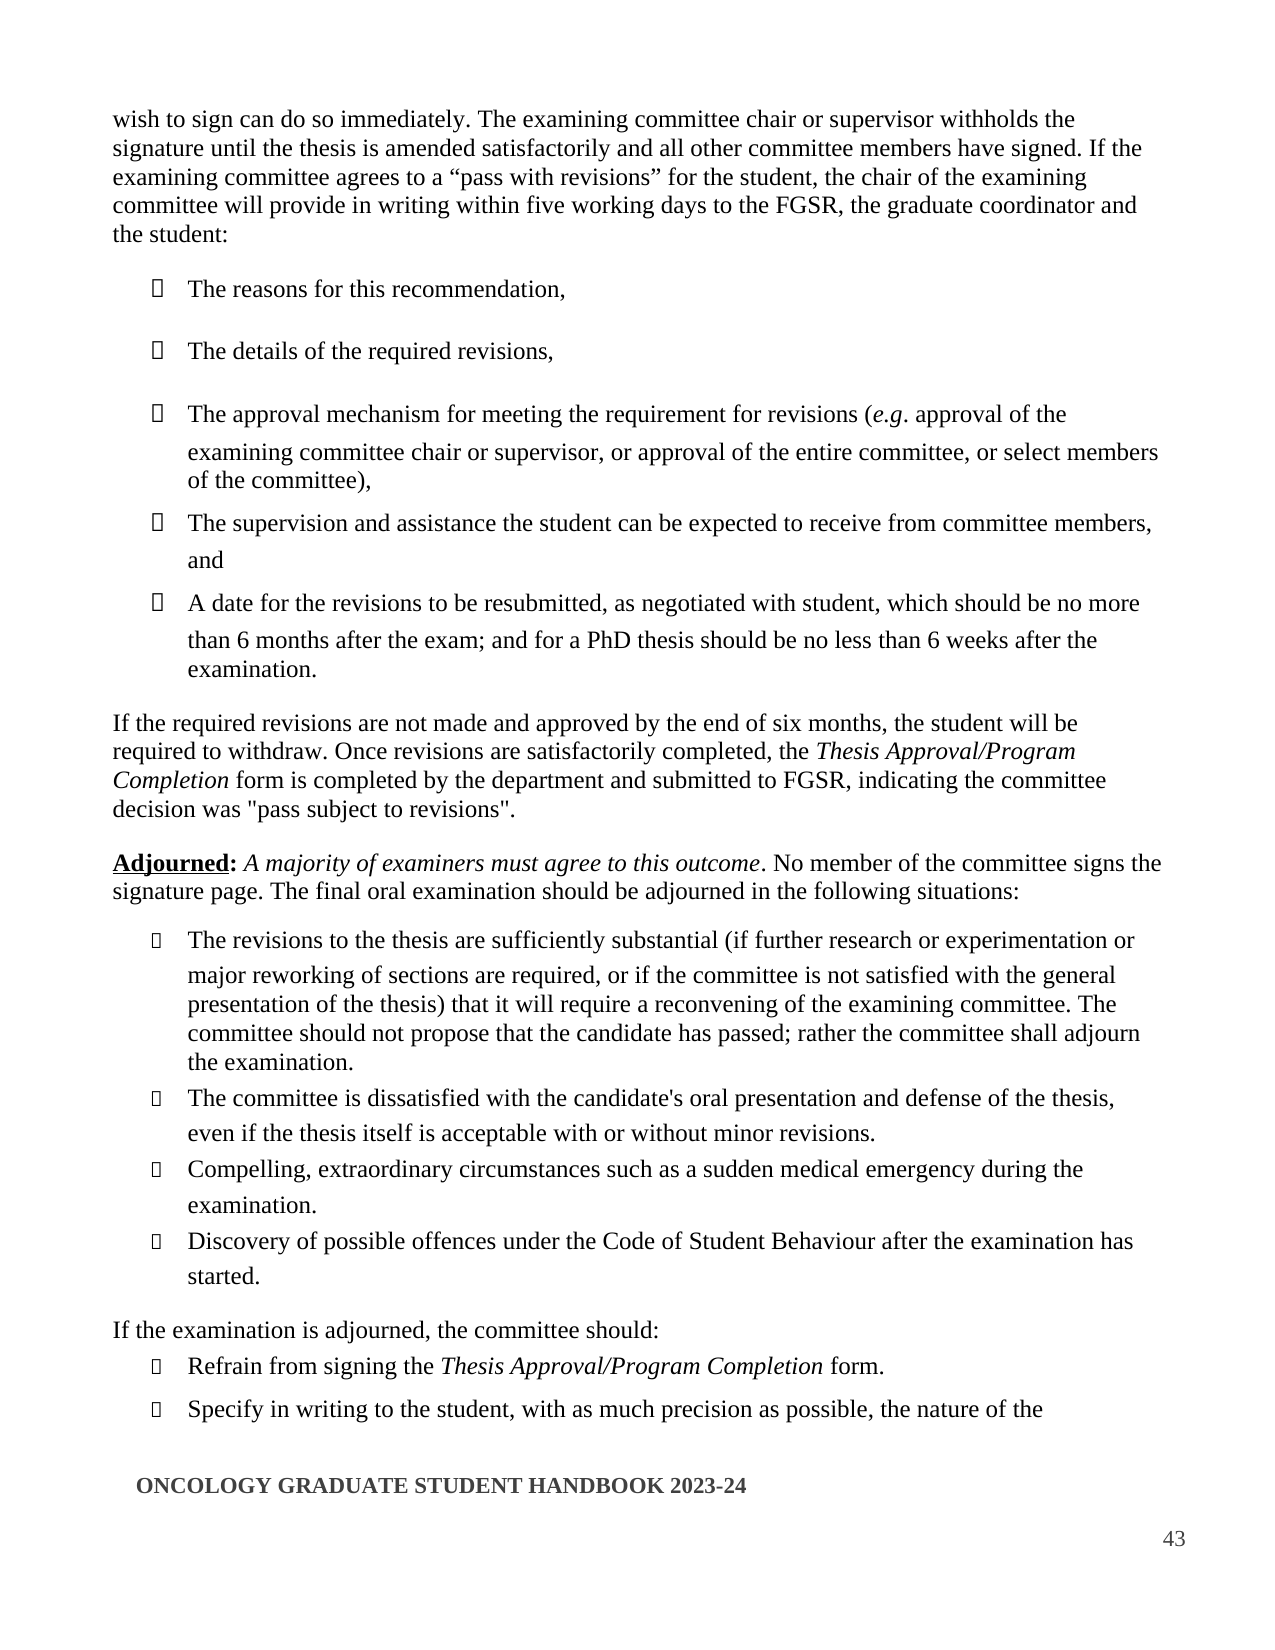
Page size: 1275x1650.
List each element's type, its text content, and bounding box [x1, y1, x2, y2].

list The revisions to the thesis are sufficiently substantial (if further research or experimentation or major reworking of sections are required, or if the committee is not satisfied with the general presentation of the thesis) that it will require a reconvening of the examining committee. The committee should not propose that the candidate has passed; rather the committee shall adjourn the examination. [150, 918, 1141, 1075]
list The committee is dissatisfied with the candidate's oral presentation and defense of the thesis, even if the thesis itself is acceptable with or without minor revisions. [150, 1076, 1116, 1147]
list Refrain from signing the Thesis Approval/Program Completion form. [150, 1344, 1185, 1386]
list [150, 1386, 1156, 1429]
text If the required revisions are not made and approved by the end of six months, the student will be required to withdraw. Once revisions are satisfactorily completed, the Thesis Approval/Program Completion form is completed by the department and submitted to FGSR, indicating the committee decision was "pass subject to revisions". [112, 708, 1109, 823]
list The supervision and assistance the student can be expected to receive from committee members, and [150, 494, 1153, 574]
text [112, 104, 1162, 248]
text Adjourned: A majority of examiners must agree to this outcome. No member of the committee signs the signature page. The final oral examination should be adjourned in the following situations: [112, 848, 1164, 905]
list The approval mechanism for meeting the requirement for revisions (e.g. approval of the examining committee chair or supervisor, or approval of the entire committee, or select members of the committee), [150, 385, 1159, 494]
list The reasons for this recommendation, [150, 260, 1185, 312]
list Compelling, extraordinary circumstances such as a sudden medical emergency during the examination. [150, 1147, 1084, 1218]
list Discovery of possible offences under the Code of Student Behaviour after the examination has started. [150, 1218, 1134, 1290]
list The details of the required revisions, [150, 323, 1185, 374]
text If the examination is adjourned, the committee should: [112, 1315, 1185, 1344]
list A date for the revisions to be resubmitted, as negotiated with student, which should be no more than 6 months after the exam; and for a PhD thesis should be no less than 6 weeks after the examination. [150, 574, 1140, 683]
